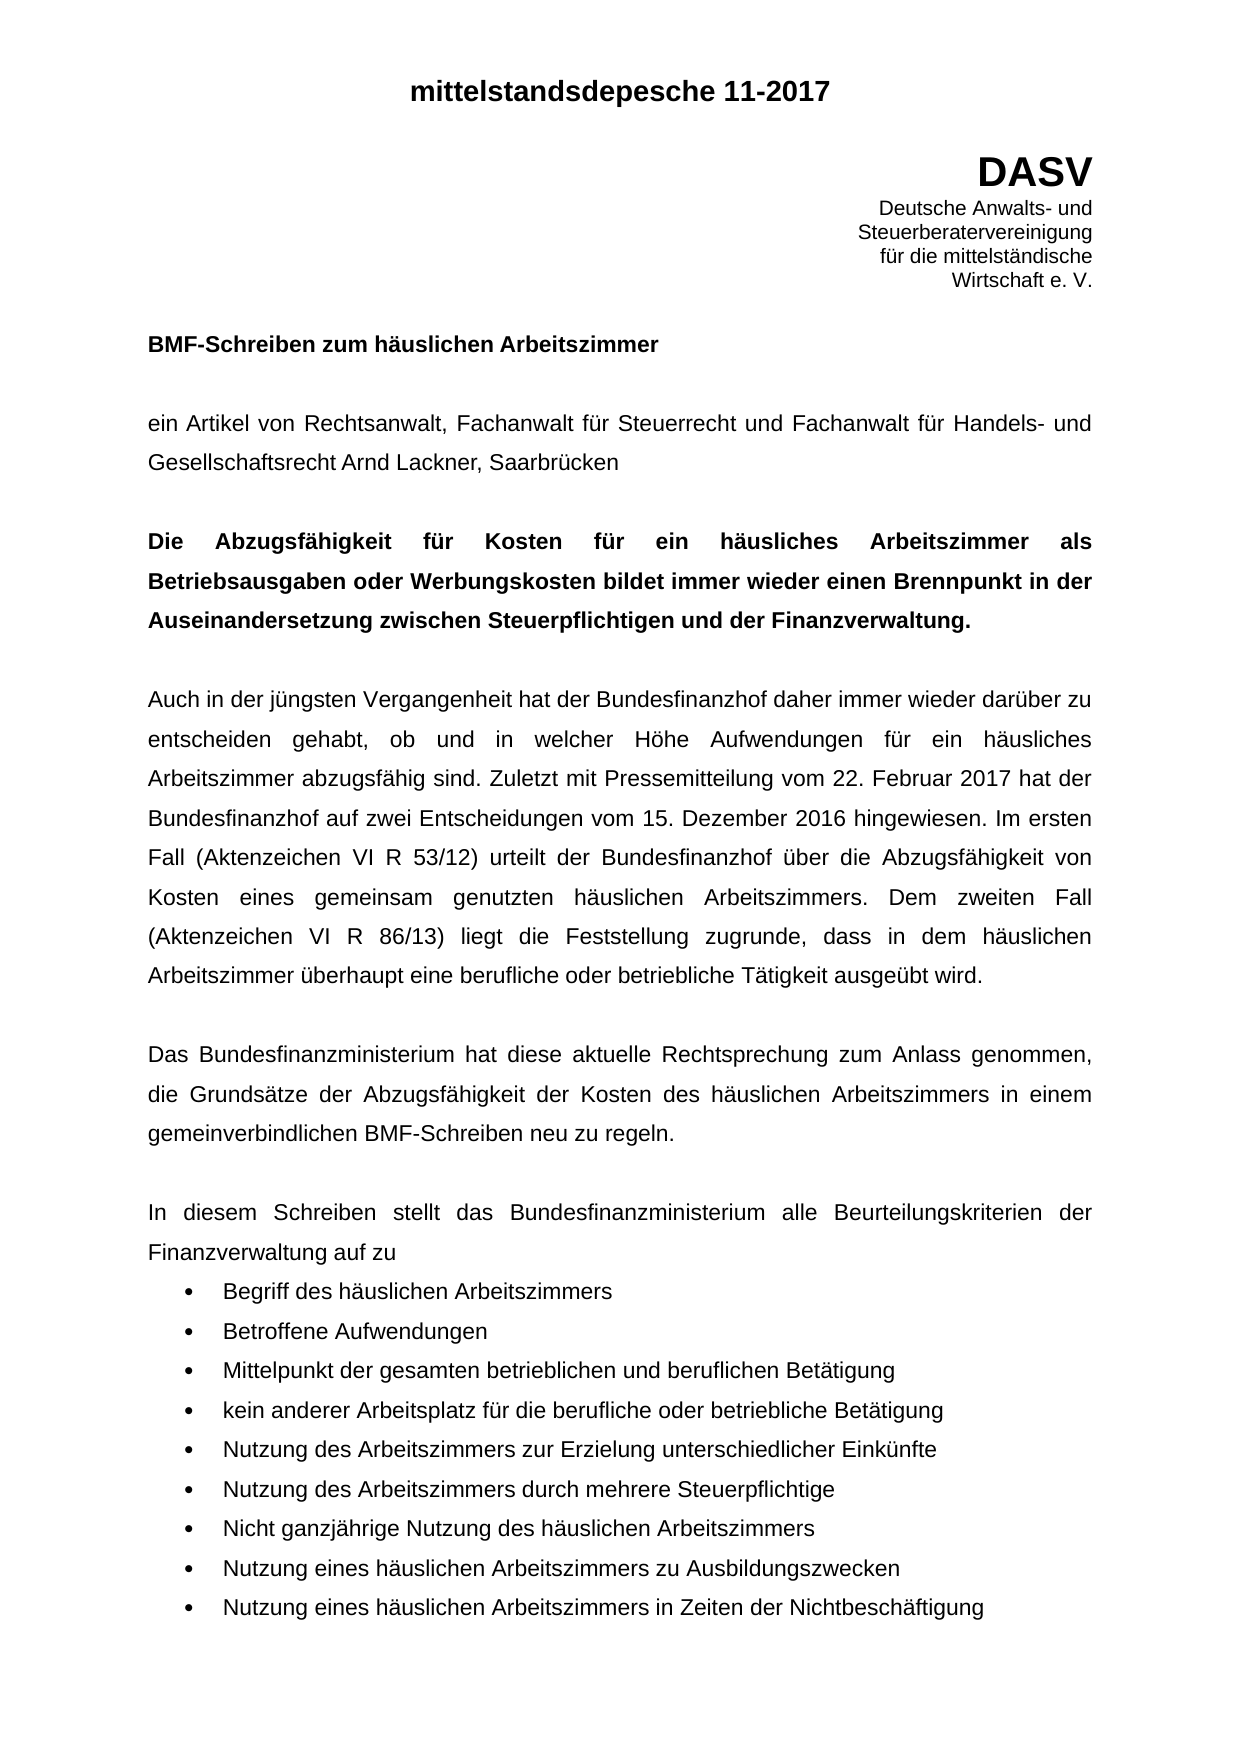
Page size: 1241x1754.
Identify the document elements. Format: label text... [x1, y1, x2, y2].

text Wirtschaft e. V. [148, 267, 1093, 291]
list Nutzung eines häuslichen Arbeitszimmers in Zeiten der Nichtbeschäftigung [185, 1594, 1093, 1621]
text Das Bundesfinanzministerium hat diese aktuelle Rechtsprechung zum Anlass genommen, die Grundsätze der Abzugsfähigkeit der Kosten des häuslichen Arbeitszimmers in einem gemeinverbindlichen BMF-Schreiben neu zu regeln. [148, 1041, 1093, 1147]
text BMF-Schreiben zum häuslichen Arbeitszimmer [148, 331, 1093, 357]
text Steuerberatervereinigung [148, 219, 1093, 243]
text Auch in der jüngsten Vergangenheit hat der Bundesfinanzhof daher immer wieder darüber zu entscheiden gehabt, ob und in welcher Höhe Aufwendungen für ein häusliches Arbeitszimmer abzugsfähig sind. Zuletzt mit Pressemitteilung vom 22. Februar 2017 hat der Bundesfinanzhof auf zwei Entscheidungen vom 15. Dezember 2016 hingewiesen. Im ersten Fall (Aktenzeichen VI R 53/12) urteilt der Bundesfinanzhof über die Abzugsfähigkeit von Kosten eines gemeinsam genutzten häuslichen Arbeitszimmers. Dem zweiten Fall (Aktenzeichen VI R 86/13) liegt die Feststellung zugrunde, dass in dem häuslichen Arbeitszimmer überhaupt eine berufliche oder betriebliche Tätigkeit ausgeübt wird. [148, 686, 1093, 989]
list Nutzung eines häuslichen Arbeitszimmers zu Ausbildungszwecken [185, 1555, 1093, 1581]
text ein Artikel von Rechtsanwalt, Fachanwalt für Steuerrecht und Fachanwalt für Handels- und Gesellschaftsrecht Arnd Lackner, Saarbrücken [148, 410, 1093, 476]
list Nicht ganzjährige Nutzung des häuslichen Arbeitszimmers [185, 1515, 1093, 1542]
list Begriff des häuslichen Arbeitszimmers [185, 1278, 1093, 1305]
text Deutsche Anwalts- und [148, 196, 1093, 219]
list Betroffene Aufwendungen [185, 1318, 1093, 1344]
text für die mittelständische [148, 243, 1093, 267]
list Nutzung des Arbeitszimmers durch mehrere Steuerpflichtige [185, 1476, 1093, 1502]
list Mittelpunkt der gesamten betrieblichen und beruflichen Betätigung [185, 1357, 1093, 1384]
list kein anderer Arbeitsplatz für die berufliche oder betriebliche Betätigung [185, 1397, 1093, 1423]
text Die Abzugsfähigkeit für Kosten für ein häusliches Arbeitszimmer als Betriebsausgaben oder Werbungskosten bildet immer wieder einen Brennpunkt in der Auseinandersetzung zwischen Steuerpflichtigen und der Finanzverwaltung. [148, 528, 1093, 633]
text In diesem Schreiben stellt das Bundesfinanzministerium alle Beurteilungskriterien der Finanzverwaltung auf zu [148, 1199, 1093, 1265]
list Nutzung des Arbeitszimmers zur Erzielung unterschiedlicher Einkünfte [185, 1436, 1093, 1463]
text DASV [148, 148, 1093, 196]
